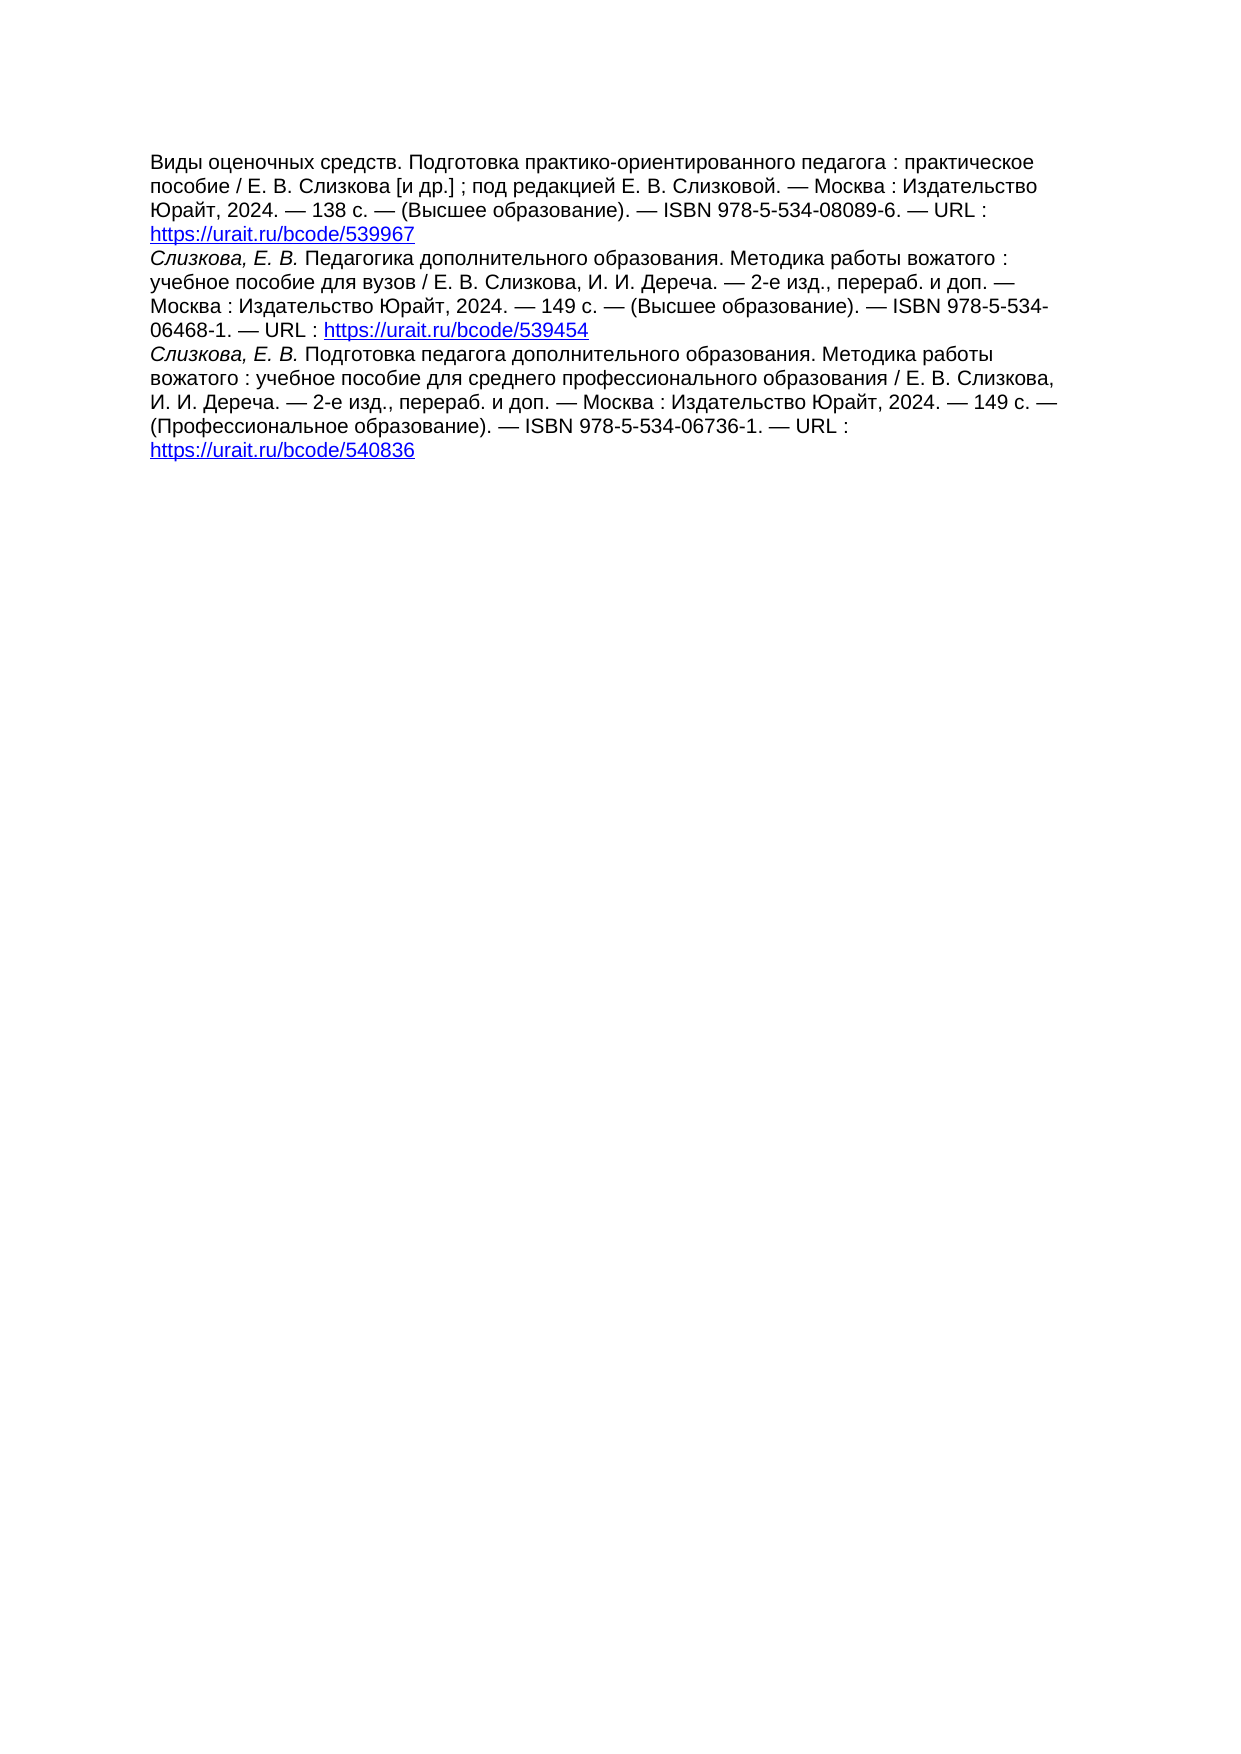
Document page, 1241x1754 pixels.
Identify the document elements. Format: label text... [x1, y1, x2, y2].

text Слизкова, Е. В. Подготовка педагога дополнительного образования. Методика работы вожатого : учебное пособие для среднего профессионального образования / Е. В. Слизкова, И. И. Дереча. — 2-е изд., перераб. и доп. — Москва : Издательство Юрайт, 2024. — 149 с. — (Профессиональное образование). — ISBN 978-5-534-06736-1. — URL : https://urait.ru/bcode/540836 [150, 342, 1090, 461]
text Виды оценочных средств. Подготовка практико-ориентированного педагога : практическое пособие / Е. В. Слизкова [и др.] ; под редакцией Е. В. Слизковой. — Москва : Издательство Юрайт, 2024. — 138 с. — (Высшее образование). — ISBN 978-5-534-08089-6. — URL : https://urait.ru/bcode/539967 [150, 150, 1090, 246]
text Слизкова, Е. В. Педагогика дополнительного образования. Методика работы вожатого : учебное пособие для вузов / Е. В. Слизкова, И. И. Дереча. — 2-е изд., перераб. и доп. — Москва : Издательство Юрайт, 2024. — 149 с. — (Высшее образование). — ISBN 978-5-534-06468-1. — URL : https://urait.ru/bcode/539454 [150, 246, 1090, 342]
